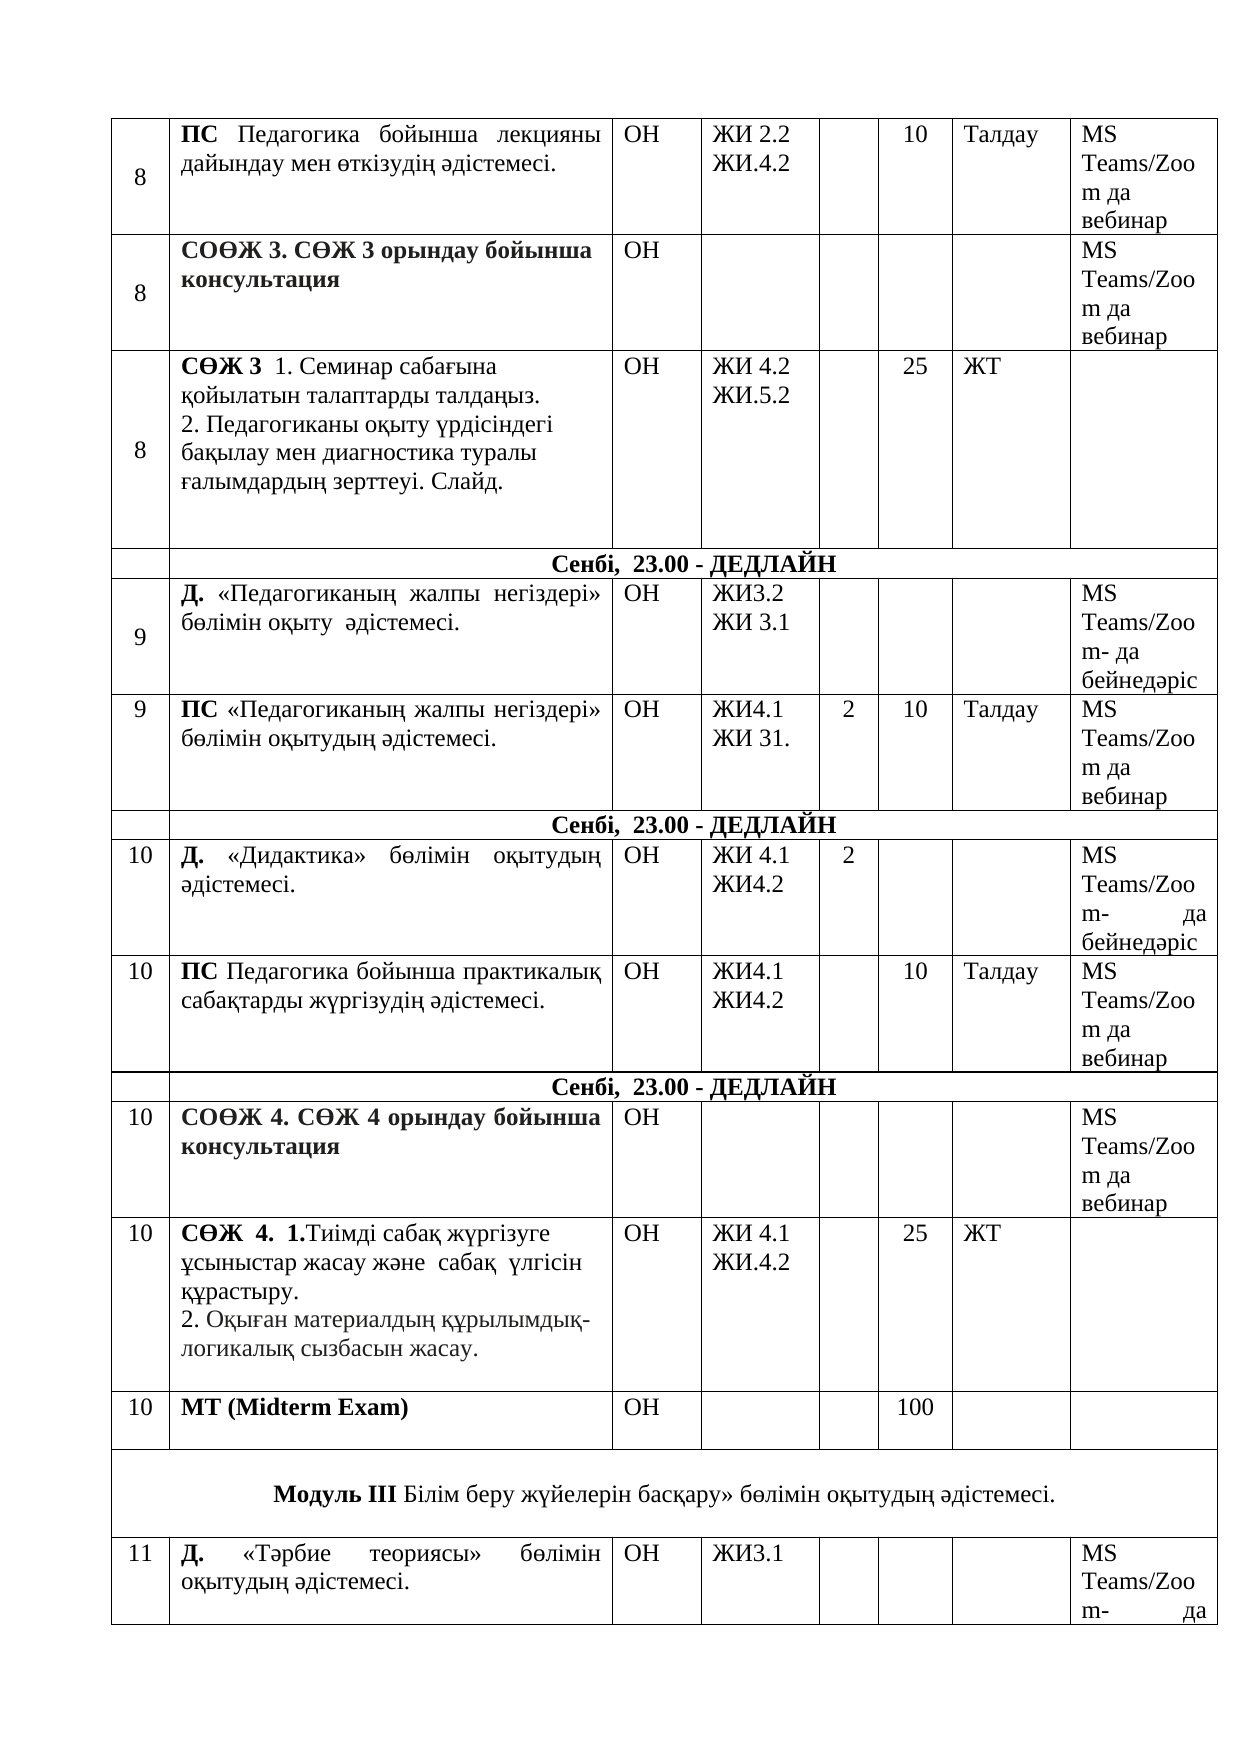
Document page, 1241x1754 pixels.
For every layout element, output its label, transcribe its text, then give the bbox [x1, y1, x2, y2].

table_cell 9 [112, 579, 169, 693]
table_cell Сенбі, 23.00 - ДЕДЛАЙН [170, 1073, 1217, 1101]
table_cell ПС Педагогика бойынша лекцияны дайындау мен өткізудің әдістемесі. [170, 119, 612, 234]
table_cell [879, 1538, 952, 1624]
table_cell [1071, 351, 1217, 548]
table_cell 2 [820, 840, 878, 955]
table_cell [820, 1102, 878, 1217]
table_cell ЖИ 2.2 ЖИ.4.2 [702, 119, 819, 234]
table_cell [702, 1102, 819, 1217]
table_cell MS Teams/Zoom- да бейнедәріс [1071, 579, 1217, 693]
table_cell Талдау [953, 956, 1070, 1071]
table_cell 10 [112, 1102, 169, 1217]
table_cell ЖИ4.1 ЖИ 31. [702, 695, 819, 809]
table_cell [820, 1538, 878, 1624]
table_cell 10 [112, 840, 169, 955]
table_cell ЖИ 4.2 ЖИ.5.2 [702, 351, 819, 548]
table_cell 8 [112, 235, 169, 350]
table_cell [820, 119, 878, 234]
table_cell MS Teams/Zoom да вебинар [1071, 119, 1217, 234]
table_cell [702, 1392, 819, 1449]
table_cell ОН [613, 351, 701, 548]
table_cell Модуль III Білім беру жүйелерін басқару» бөлімін оқытудың әдістемесі. [112, 1450, 1217, 1537]
table_cell [820, 351, 878, 548]
table_cell 10 [879, 119, 952, 234]
table_cell ЖТ [953, 1218, 1070, 1391]
table_cell ОН [613, 579, 701, 693]
table_cell [702, 235, 819, 350]
table_cell ОН [613, 235, 701, 350]
table_cell [953, 840, 1070, 955]
table_cell ЖТ [953, 351, 1070, 548]
table_cell СӨЖ 4. 1.Тиімді сабақ жүргізуге ұсыныстар жасау және сабақ үлгісін құрастыру. 2. Оқыған материалдың құрылымдық-логикалық сызбасын жасау. [170, 1218, 612, 1391]
table_cell 11 [112, 1538, 169, 1624]
table_cell MS Teams/Zoom да вебинар [1071, 1102, 1217, 1217]
table_cell ОН [613, 840, 701, 955]
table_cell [1071, 1538, 1217, 1624]
table_cell ЖИ3.1 [702, 1538, 819, 1624]
table_cell 25 [879, 1218, 952, 1391]
table_cell [953, 1392, 1070, 1449]
table_cell 8 [112, 351, 169, 548]
table_cell СОӨЖ 3. СӨЖ 3 орындау бойынша консультация [170, 235, 612, 350]
table_cell ЖИ 4.1 ЖИ4.2 [702, 840, 819, 955]
table_cell [953, 235, 1070, 350]
table_cell [820, 579, 878, 693]
table_cell [820, 235, 878, 350]
table_cell ОН [613, 1218, 701, 1391]
table_cell 100 [879, 1392, 952, 1449]
table_cell MS Teams/Zoom да вебинар [1071, 956, 1217, 1071]
table_cell ЖИ 4.1 ЖИ.4.2 [702, 1218, 819, 1391]
table_cell [953, 1538, 1070, 1624]
table_cell Сенбі, 23.00 - ДЕДЛАЙН [170, 811, 1217, 839]
table_cell ПС Педагогика бойынша практикалық сабақтарды жүргізудің әдістемесі. [170, 956, 612, 1071]
table_cell ОН [613, 1392, 701, 1449]
table_cell ОН [613, 1102, 701, 1217]
table_cell MS Teams/Zoom да вебинар [1071, 235, 1217, 350]
table_cell 2 [820, 695, 878, 809]
table_cell 10 [879, 695, 952, 809]
table_cell [879, 579, 952, 693]
table_cell Д. «Педагогиканың жалпы негіздері» бөлімін оқыту әдістемесі. [170, 579, 612, 693]
table_cell Талдау [953, 695, 1070, 809]
table_cell МТ (Midterm Exam) [170, 1392, 612, 1449]
table_cell ЖИ4.1 ЖИ4.2 [702, 956, 819, 1071]
table_cell [112, 1073, 169, 1101]
table_cell [112, 811, 169, 839]
table_cell 10 [112, 1218, 169, 1391]
table_cell [820, 1392, 878, 1449]
table_cell ЖИ3.2 ЖИ 3.1 [702, 579, 819, 693]
table_cell [112, 549, 169, 577]
table_cell 10 [112, 1392, 169, 1449]
table_cell 10 [112, 956, 169, 1071]
table_cell ОН [613, 695, 701, 809]
table_cell ПС «Педагогиканың жалпы негіздері» бөлімін оқытудың әдістемесі. [170, 695, 612, 809]
table_cell ОН [613, 119, 701, 234]
table_cell Талдау [953, 119, 1070, 234]
table_cell 9 [112, 695, 169, 809]
table_cell [1071, 1218, 1217, 1391]
table_cell Сенбі, 23.00 - ДЕДЛАЙН [170, 549, 1217, 577]
table_cell [820, 956, 878, 1071]
table_cell [1071, 1392, 1217, 1449]
table_cell [953, 579, 1070, 693]
table_cell [820, 1218, 878, 1391]
table_cell ОН [613, 1538, 701, 1624]
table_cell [170, 1538, 612, 1624]
table_cell [879, 235, 952, 350]
table_cell Д. «Дидактика» бөлімін оқытудың әдістемесі. [170, 840, 612, 955]
table_cell СОӨЖ 4. СӨЖ 4 орындау бойынша консультация [170, 1102, 612, 1217]
table_cell ОН [613, 956, 701, 1071]
table_cell [879, 1102, 952, 1217]
table_cell 8 [112, 119, 169, 234]
table_cell [953, 1102, 1070, 1217]
table_cell 10 [879, 956, 952, 1071]
table_cell MS Teams/Zoom да вебинар [1071, 695, 1217, 809]
table_cell MS Teams/Zoom- да бейнедәріс [1071, 840, 1217, 955]
table_cell СӨЖ 3 1. Семинар сабағына қойылатын талаптарды талдаңыз. 2. Педагогиканы оқыту үрдісіндегі бақылау мен диагностика туралы ғалымдардың зерттеуі. Слайд. [170, 351, 612, 548]
table_cell [879, 840, 952, 955]
table_cell 25 [879, 351, 952, 548]
